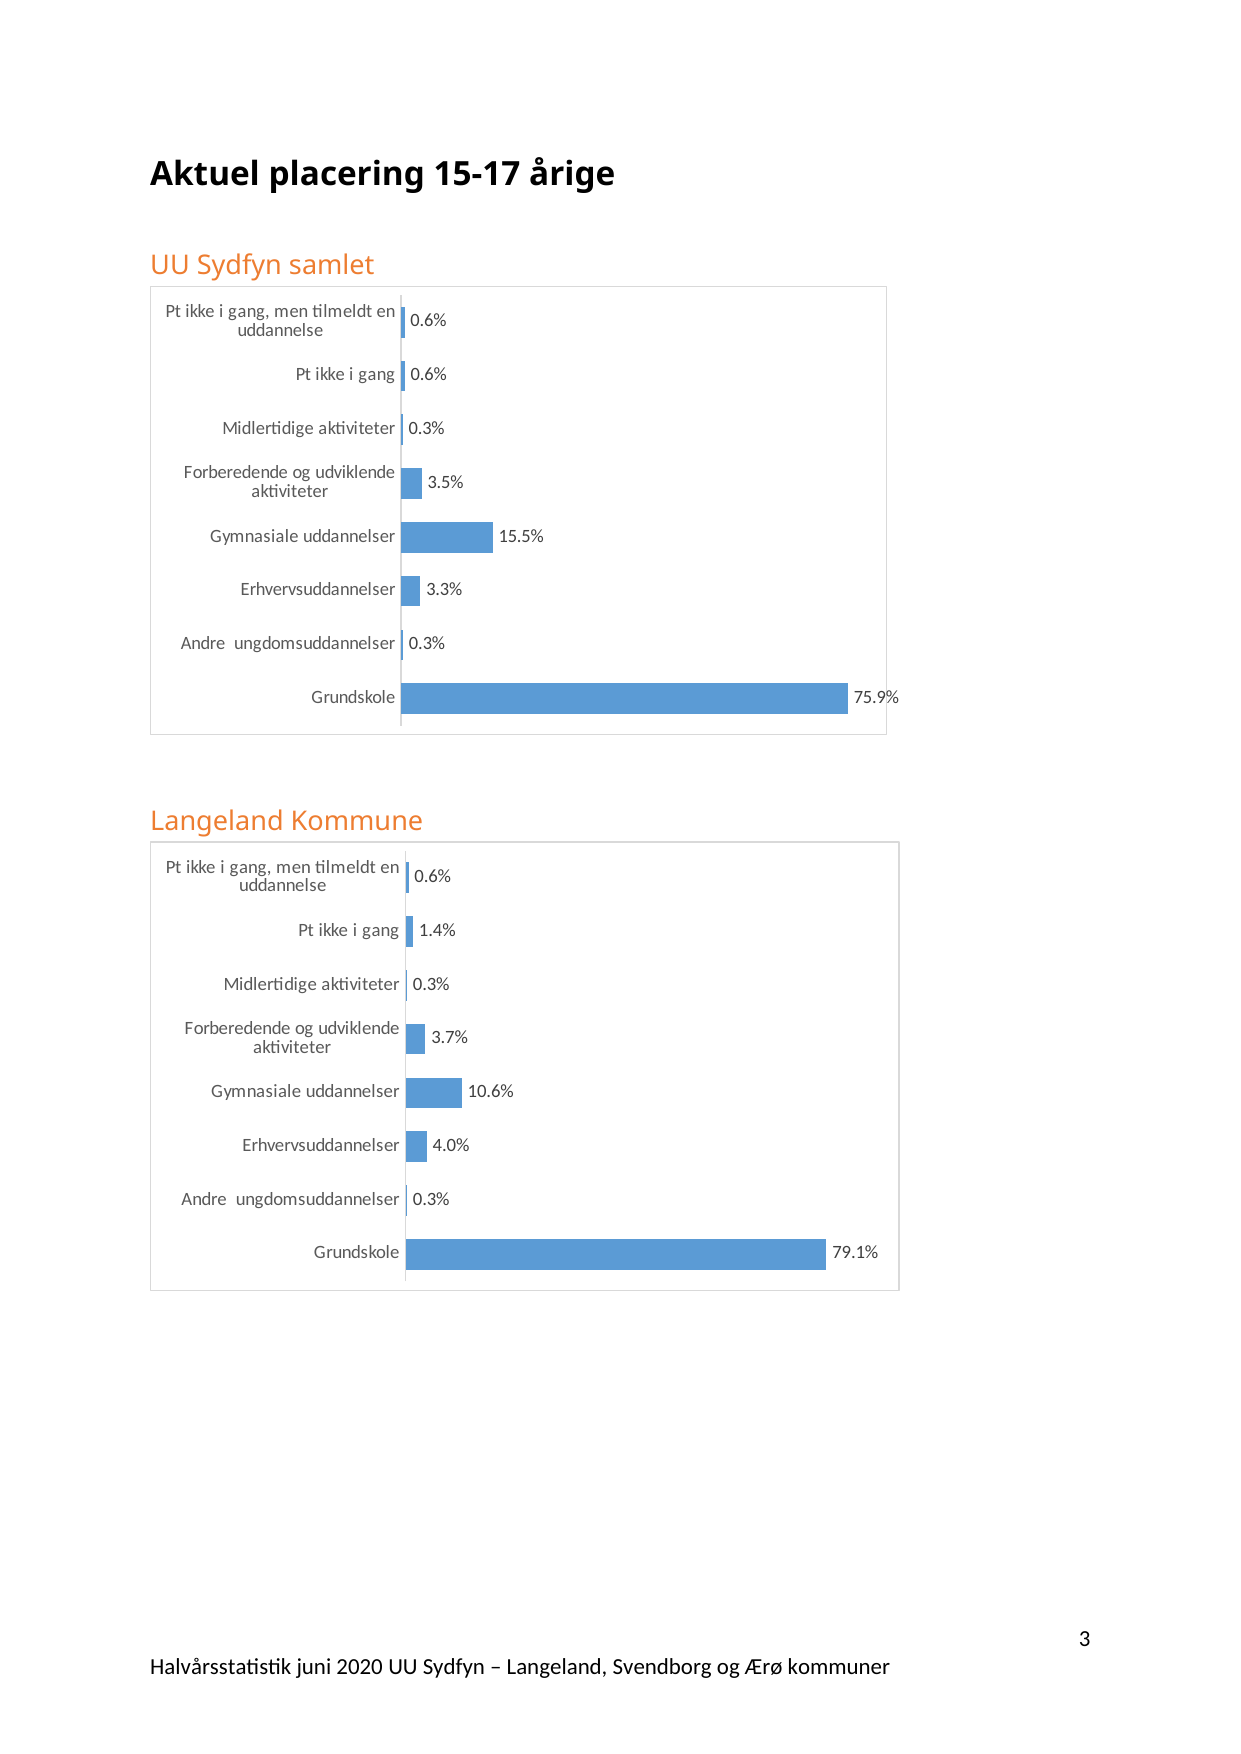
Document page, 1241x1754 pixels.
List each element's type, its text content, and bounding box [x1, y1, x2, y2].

subtitle UU Sydfyn samlet [150, 246, 1090, 283]
subtitle Langeland Kommune [150, 801, 1090, 838]
subtitle Aktuel placering 15-17 årige [150, 150, 1090, 195]
